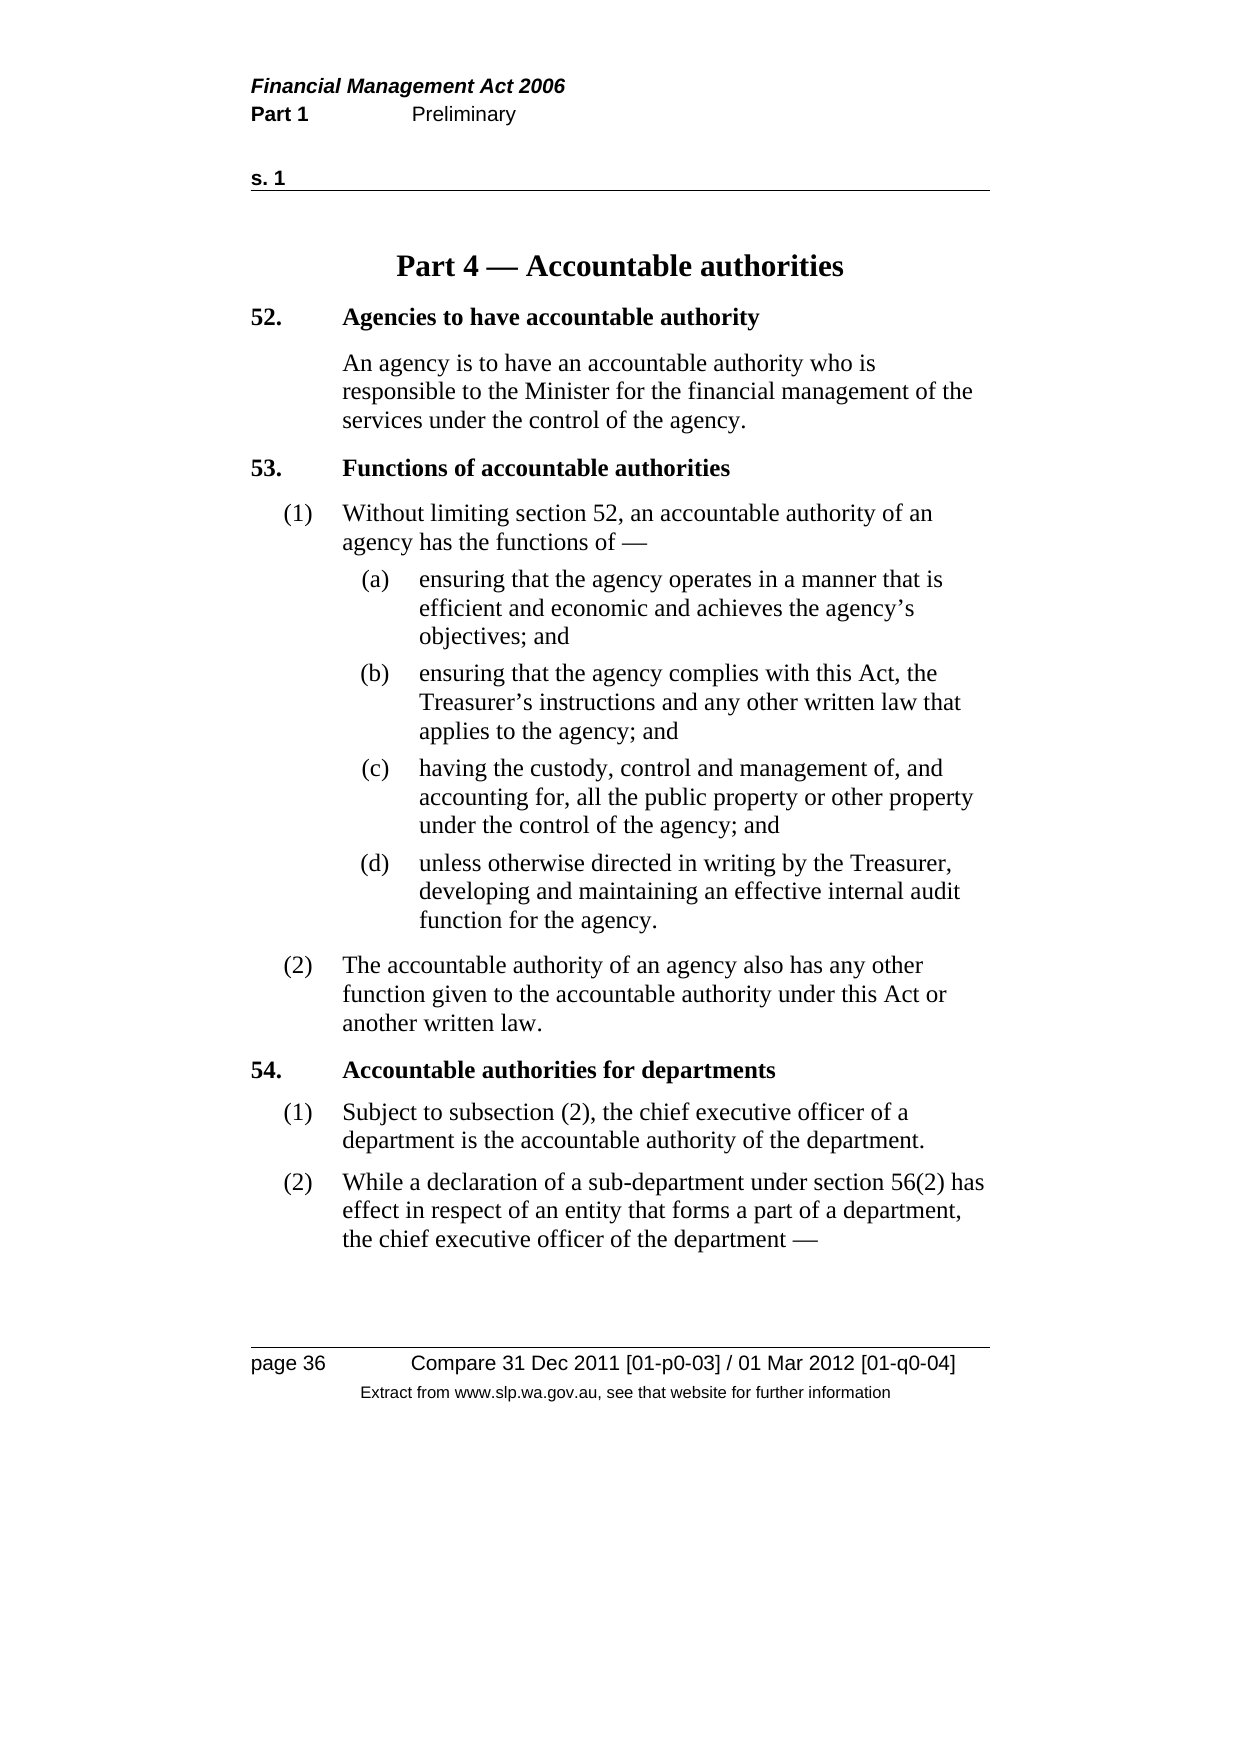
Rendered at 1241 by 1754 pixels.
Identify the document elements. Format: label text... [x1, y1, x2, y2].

subtitle 53. Functions of accountable authorities [251, 453, 990, 481]
text (c) having the custody, control and management of, and accounting for, all the public property or other property under the control of the agency; and [251, 753, 990, 839]
subtitle Part 4 — Accountable authorities [251, 247, 990, 283]
subtitle 52. Agencies to have accountable authority [251, 302, 990, 331]
text An agency is to have an accountable authority who is responsible to the Minister for the financial management of the services under the control of the agency. [251, 348, 990, 434]
text (a) ensuring that the agency operates in a manner that is efficient and economic and achieves the agency’s objectives; and [251, 564, 990, 650]
text (b) ensuring that the agency complies with this Act, the Treasurer’s instructions and any other written law that applies to the agency; and [251, 658, 990, 745]
subtitle 54. Accountable authorities for departments [251, 1056, 990, 1084]
text (2) The accountable authority of an agency also has any other function given to the accountable authority under this Act or another written law. [251, 951, 990, 1037]
text (d) unless otherwise directed in writing by the Treasurer, developing and maintaining an effective internal audit function for the agency. [251, 848, 990, 934]
text (1) Subject to subsection (2), the chief executive officer of a department is the accountable authority of the department. [251, 1097, 990, 1154]
text (2) While a declaration of a sub-department under section 56(2) has effect in respect of an entity that forms a part of a department, the chief executive officer of the department — [251, 1167, 990, 1253]
text (1) Without limiting section 52, an accountable authority of an agency has the functions of — [251, 498, 990, 556]
